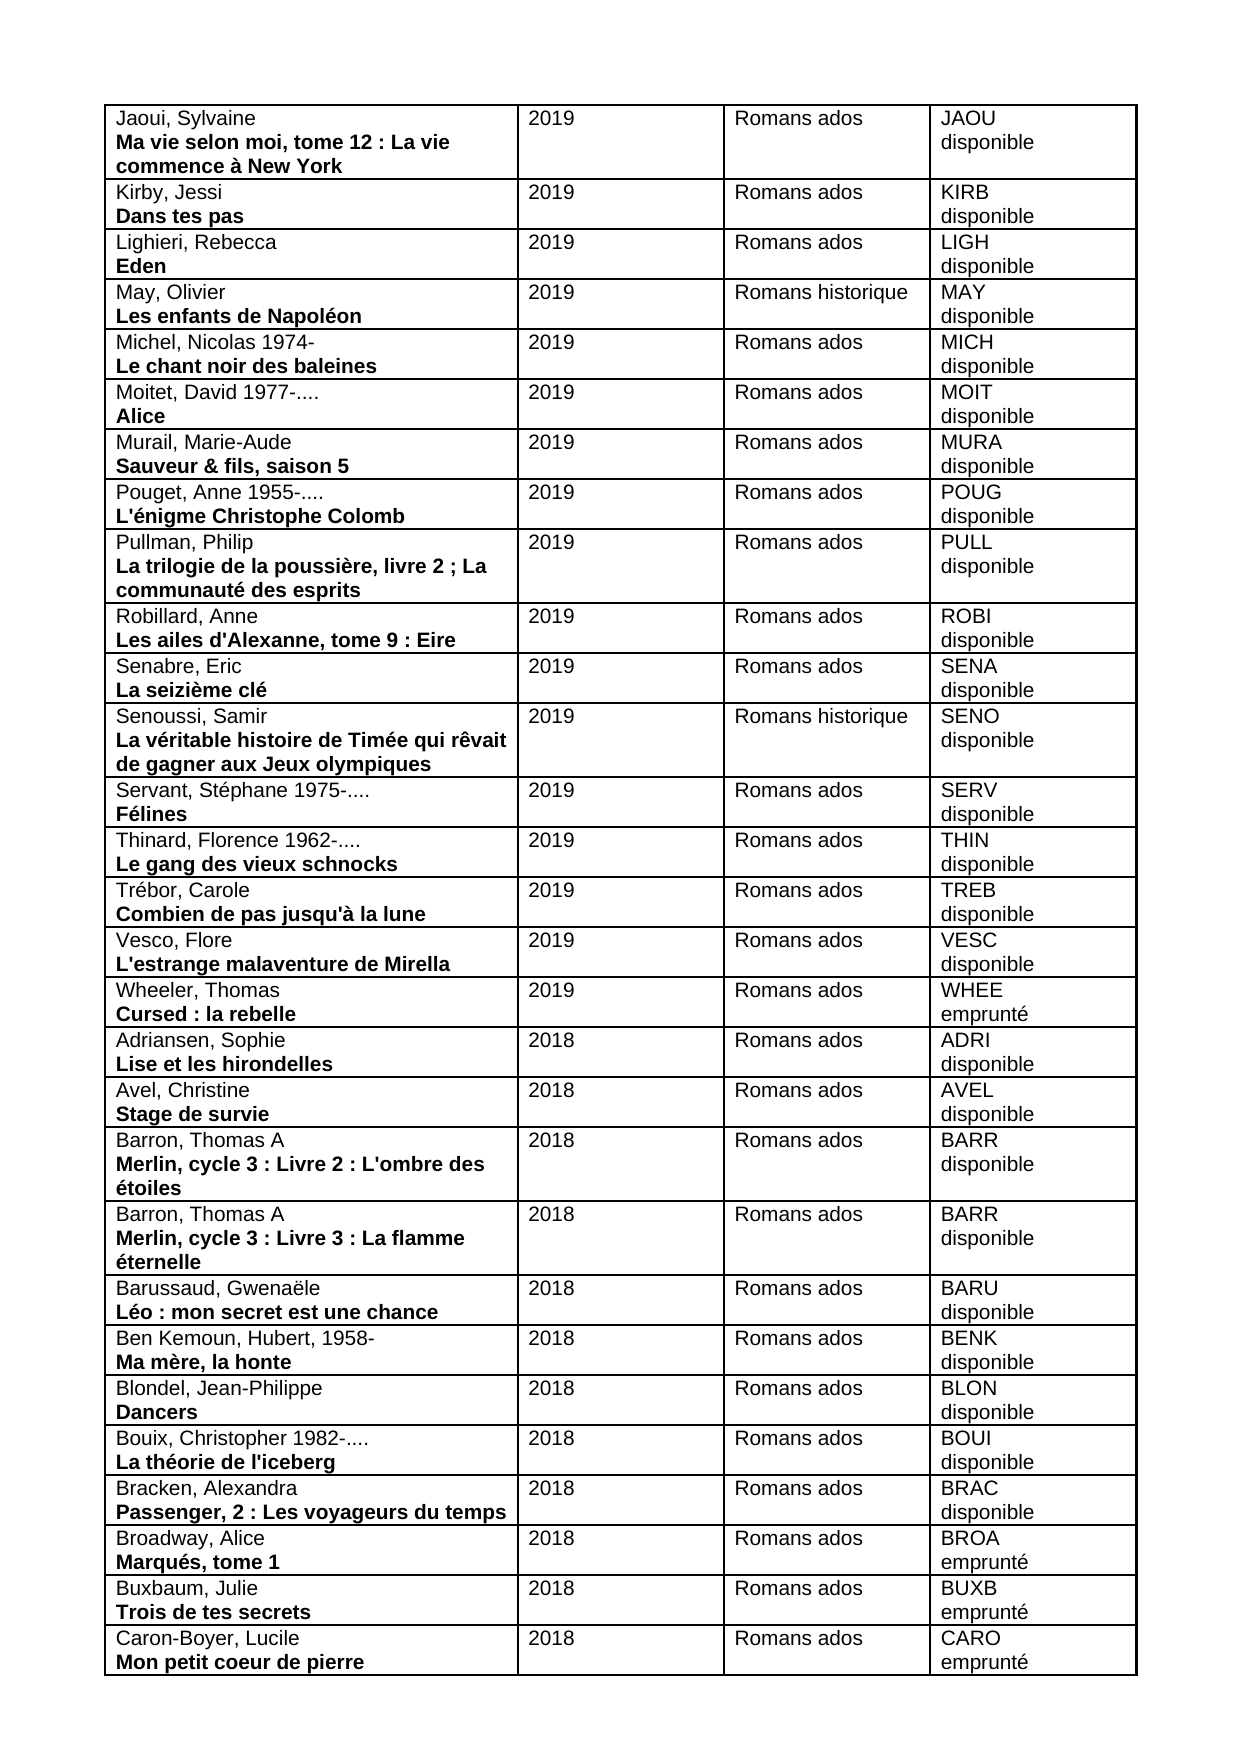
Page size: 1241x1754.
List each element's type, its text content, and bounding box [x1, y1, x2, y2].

table_cell Romans ados [725, 180, 929, 228]
table_cell Barussaud, Gwenaële Léo : mon secret est une chance [106, 1276, 517, 1324]
table_cell BARR disponible [931, 1128, 1135, 1200]
table_cell 2019 [519, 430, 723, 478]
table_cell Romans ados [725, 106, 929, 178]
table_cell Romans ados [725, 330, 929, 378]
table_cell BROA emprunté [931, 1526, 1135, 1574]
table_cell 2019 [519, 828, 723, 876]
table_cell Blondel, Jean-Philippe Dancers [106, 1376, 517, 1424]
table_cell Wheeler, Thomas Cursed : la rebelle [106, 978, 517, 1026]
table_cell Romans ados [725, 654, 929, 702]
table_cell Servant, Stéphane 1975-.... Félines [106, 778, 517, 826]
table_cell VESC disponible [931, 928, 1135, 976]
table_cell Bouix, Christopher 1982-.... La théorie de l'iceberg [106, 1426, 517, 1474]
table_cell BOUI disponible [931, 1426, 1135, 1474]
table_cell Romans historique [725, 280, 929, 328]
table_cell Romans ados [725, 480, 929, 528]
table_cell 2019 [519, 978, 723, 1026]
table_cell 2018 [519, 1426, 723, 1474]
table_cell 2018 [519, 1476, 723, 1524]
table_cell ROBI disponible [931, 604, 1135, 652]
table_cell MURA disponible [931, 430, 1135, 478]
table_cell 2019 [519, 180, 723, 228]
table_cell JAOU disponible [931, 106, 1135, 178]
table_cell Romans ados [725, 1426, 929, 1474]
table_cell Romans ados [725, 380, 929, 428]
table_cell Ben Kemoun, Hubert, 1958- Ma mère, la honte [106, 1326, 517, 1374]
table_cell 2018 [519, 1078, 723, 1126]
table_cell Romans ados [725, 1202, 929, 1274]
table_cell 2019 [519, 928, 723, 976]
table_cell 2018 [519, 1128, 723, 1200]
table_cell Broadway, Alice Marqués, tome 1 [106, 1526, 517, 1574]
table_cell Michel, Nicolas 1974- Le chant noir des baleines [106, 330, 517, 378]
table_cell Romans ados [725, 1476, 929, 1524]
table_cell 2019 [519, 230, 723, 278]
table_cell Avel, Christine Stage de survie [106, 1078, 517, 1126]
table_cell Pouget, Anne 1955-.... L'énigme Christophe Colomb [106, 480, 517, 528]
table_cell WHEE emprunté [931, 978, 1135, 1026]
table_cell 2019 [519, 878, 723, 926]
table_cell Romans ados [725, 1078, 929, 1126]
table_cell 2019 [519, 480, 723, 528]
table_cell MAY disponible [931, 280, 1135, 328]
table_cell BUXB emprunté [931, 1576, 1135, 1624]
table_cell 2019 [519, 330, 723, 378]
table_cell Romans ados [725, 1526, 929, 1574]
table_cell 2018 [519, 1576, 723, 1624]
table_cell 2018 [519, 1028, 723, 1076]
table_cell Romans ados [725, 530, 929, 602]
table_cell May, Olivier Les enfants de Napoléon [106, 280, 517, 328]
table_cell Robillard, Anne Les ailes d'Alexanne, tome 9 : Eire [106, 604, 517, 652]
table_cell BARU disponible [931, 1276, 1135, 1324]
table_cell Murail, Marie-Aude Sauveur & fils, saison 5 [106, 430, 517, 478]
table_cell BRAC disponible [931, 1476, 1135, 1524]
table_cell Romans ados [725, 778, 929, 826]
table_cell Moitet, David 1977-.... Alice [106, 380, 517, 428]
table_cell Romans ados [725, 1376, 929, 1424]
table_cell 2019 [519, 654, 723, 702]
table_cell Jaoui, Sylvaine Ma vie selon moi, tome 12 : La vie commence à New York [106, 106, 517, 178]
table_cell Bracken, Alexandra Passenger, 2 : Les voyageurs du temps [106, 1476, 517, 1524]
table_cell Romans ados [725, 878, 929, 926]
table_cell Romans ados [725, 430, 929, 478]
table_cell Senabre, Eric La seizième clé [106, 654, 517, 702]
table_cell 2019 [519, 778, 723, 826]
table_cell 2019 [519, 280, 723, 328]
table_cell BLON disponible [931, 1376, 1135, 1424]
table_cell Romans ados [725, 828, 929, 876]
table_cell 2019 [519, 106, 723, 178]
table_cell SENA disponible [931, 654, 1135, 702]
table_cell 2019 [519, 380, 723, 428]
table_cell Buxbaum, Julie Trois de tes secrets [106, 1576, 517, 1624]
table_cell Barron, Thomas A Merlin, cycle 3 : Livre 2 : L'ombre des étoiles [106, 1128, 517, 1200]
table_cell 2018 [519, 1276, 723, 1324]
table_cell Pullman, Philip La trilogie de la poussière, livre 2 ; La communauté des esprits [106, 530, 517, 602]
table_cell LIGH disponible [931, 230, 1135, 278]
table_cell Romans ados [725, 1326, 929, 1374]
table_cell KIRB disponible [931, 180, 1135, 228]
table_cell Barron, Thomas A Merlin, cycle 3 : Livre 3 : La flamme éternelle [106, 1202, 517, 1274]
table_cell SENO disponible [931, 704, 1135, 776]
table_cell SERV disponible [931, 778, 1135, 826]
table_cell Romans ados [725, 604, 929, 652]
table_cell Romans ados [725, 230, 929, 278]
table_cell TREB disponible [931, 878, 1135, 926]
table_cell 2019 [519, 704, 723, 776]
table_cell Lighieri, Rebecca Eden [106, 230, 517, 278]
table_cell 2018 [519, 1376, 723, 1424]
table_cell Thinard, Florence 1962-.... Le gang des vieux schnocks [106, 828, 517, 876]
table_cell 2018 [519, 1626, 723, 1674]
table_cell BARR disponible [931, 1202, 1135, 1274]
table_cell AVEL disponible [931, 1078, 1135, 1126]
table_cell ADRI disponible [931, 1028, 1135, 1076]
table_cell Romans ados [725, 1028, 929, 1076]
table_cell Romans ados [725, 1576, 929, 1624]
table_cell THIN disponible [931, 828, 1135, 876]
table_cell Romans historique [725, 704, 929, 776]
table_cell 2019 [519, 604, 723, 652]
table_cell Romans ados [725, 978, 929, 1026]
table_cell Adriansen, Sophie Lise et les hirondelles [106, 1028, 517, 1076]
table_cell POUG disponible [931, 480, 1135, 528]
table_cell 2018 [519, 1202, 723, 1274]
table_cell 2018 [519, 1526, 723, 1574]
table_cell Romans ados [725, 1128, 929, 1200]
table_cell MICH disponible [931, 330, 1135, 378]
table_cell BENK disponible [931, 1326, 1135, 1374]
table_cell Senoussi, Samir La véritable histoire de Timée qui rêvait de gagner aux Jeux olympiques [106, 704, 517, 776]
table_cell Vesco, Flore L'estrange malaventure de Mirella [106, 928, 517, 976]
table_cell Trébor, Carole Combien de pas jusqu'à la lune [106, 878, 517, 926]
table_cell Romans ados [725, 1276, 929, 1324]
table_cell CARO emprunté [931, 1626, 1135, 1674]
table_cell Romans ados [725, 1626, 929, 1674]
table_cell 2019 [519, 530, 723, 602]
table_cell MOIT disponible [931, 380, 1135, 428]
table_cell Caron-Boyer, Lucile Mon petit coeur de pierre [106, 1626, 517, 1674]
table_cell 2018 [519, 1326, 723, 1374]
table_cell Romans ados [725, 928, 929, 976]
table_cell Kirby, Jessi Dans tes pas [106, 180, 517, 228]
table_cell PULL disponible [931, 530, 1135, 602]
